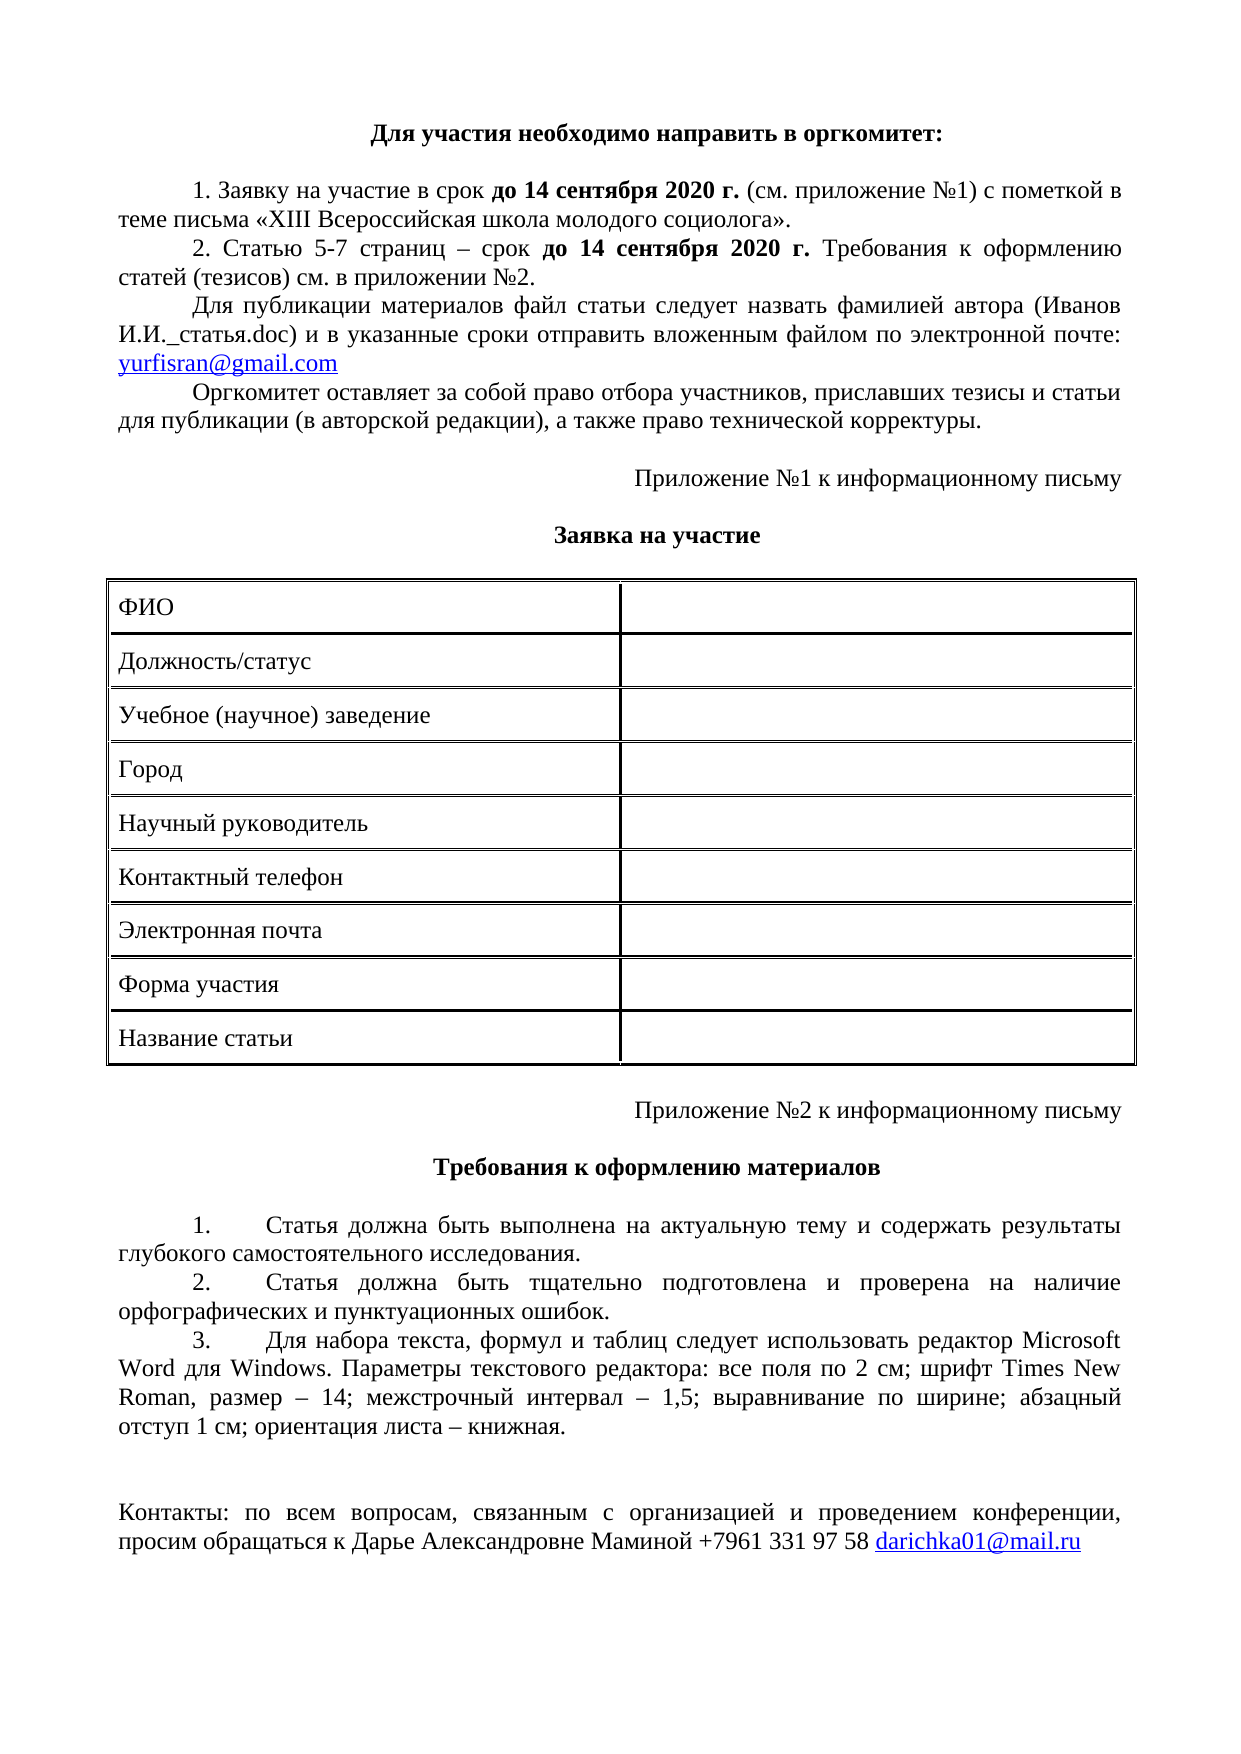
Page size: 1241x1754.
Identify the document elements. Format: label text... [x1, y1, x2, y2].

table_header [620, 582, 1134, 632]
table_cell [622, 794, 1134, 847]
table_cell Название статьи [109, 1009, 620, 1063]
table_cell [622, 955, 1134, 1009]
table_cell Электронная почта [109, 901, 619, 955]
text Оргкомитет оставляет за собой право отбора участников, приславших тезисы и статьи для публикации (в авторской редакции), а также право технической корректуры. [118, 377, 1122, 434]
text Для публикации материалов файл статьи следует назвать фамилией автора (Иванов И.И._статья.doc) и в указанные сроки отправить вложенным файлом по электронной почте: yurfisran@gmail.com [118, 291, 1122, 377]
text Требования к оформлению материалов [118, 1152, 1122, 1181]
text Для участия необходимо направить в оргкомитет: [118, 118, 1122, 147]
text Приложение №2 к информационному письму [118, 1095, 1122, 1123]
table_cell [620, 740, 1135, 793]
text 1. Заявку на участие в срок до 14 сентября 2020 г. (см. приложение №1) с пометкой в теме письма «XIII Всероссийская школа молодого социолога». [118, 176, 1122, 233]
table_cell Научный руководитель [109, 794, 619, 847]
table_cell [620, 1009, 1134, 1063]
table_cell [622, 848, 1134, 901]
table_cell Контактный телефон [109, 848, 619, 901]
text Приложение №1 к информационному письму [118, 463, 1122, 492]
text 2. Статью 5-7 страниц – срок до 14 сентября 2020 г. Требования к оформлению статей (тезисов) см. в приложении №2. [118, 233, 1122, 291]
table_header ФИО [109, 582, 620, 632]
list Статья должна быть тщательно подготовлена и проверена на наличие орфографических и пунктуационных ошибок. [118, 1267, 1122, 1325]
text Заявка на участие [118, 521, 1122, 549]
table_cell Форма участия [109, 955, 619, 1009]
table_cell [622, 632, 1134, 686]
table_cell Должность/статус [109, 632, 619, 686]
table_cell [622, 901, 1134, 955]
table_cell Город [107, 740, 620, 793]
table_cell Учебное (научное) заведение [107, 686, 620, 740]
text Контакты: по всем вопросам, связанным с организацией и проведением конференции, просим обращаться к Дарье Александровне Маминой +7961 331 97 58 darichka01@mail.ru [118, 1497, 1122, 1555]
list Для набора текста, формул и таблиц следует использовать редактор Microsoft Word для Windows. Параметры текстового редактора: все поля по ; шрифт Times New Roman, размер – 14; межстрочный интервал – 1,5; выравнивание по ширине; абзацный отступ ; ориентация листа – книжная. [118, 1325, 1122, 1440]
table_cell [620, 686, 1135, 740]
list Статья должна быть выполнена на актуальную тему и содержать результаты глубокого самостоятельного исследования. [118, 1210, 1122, 1267]
